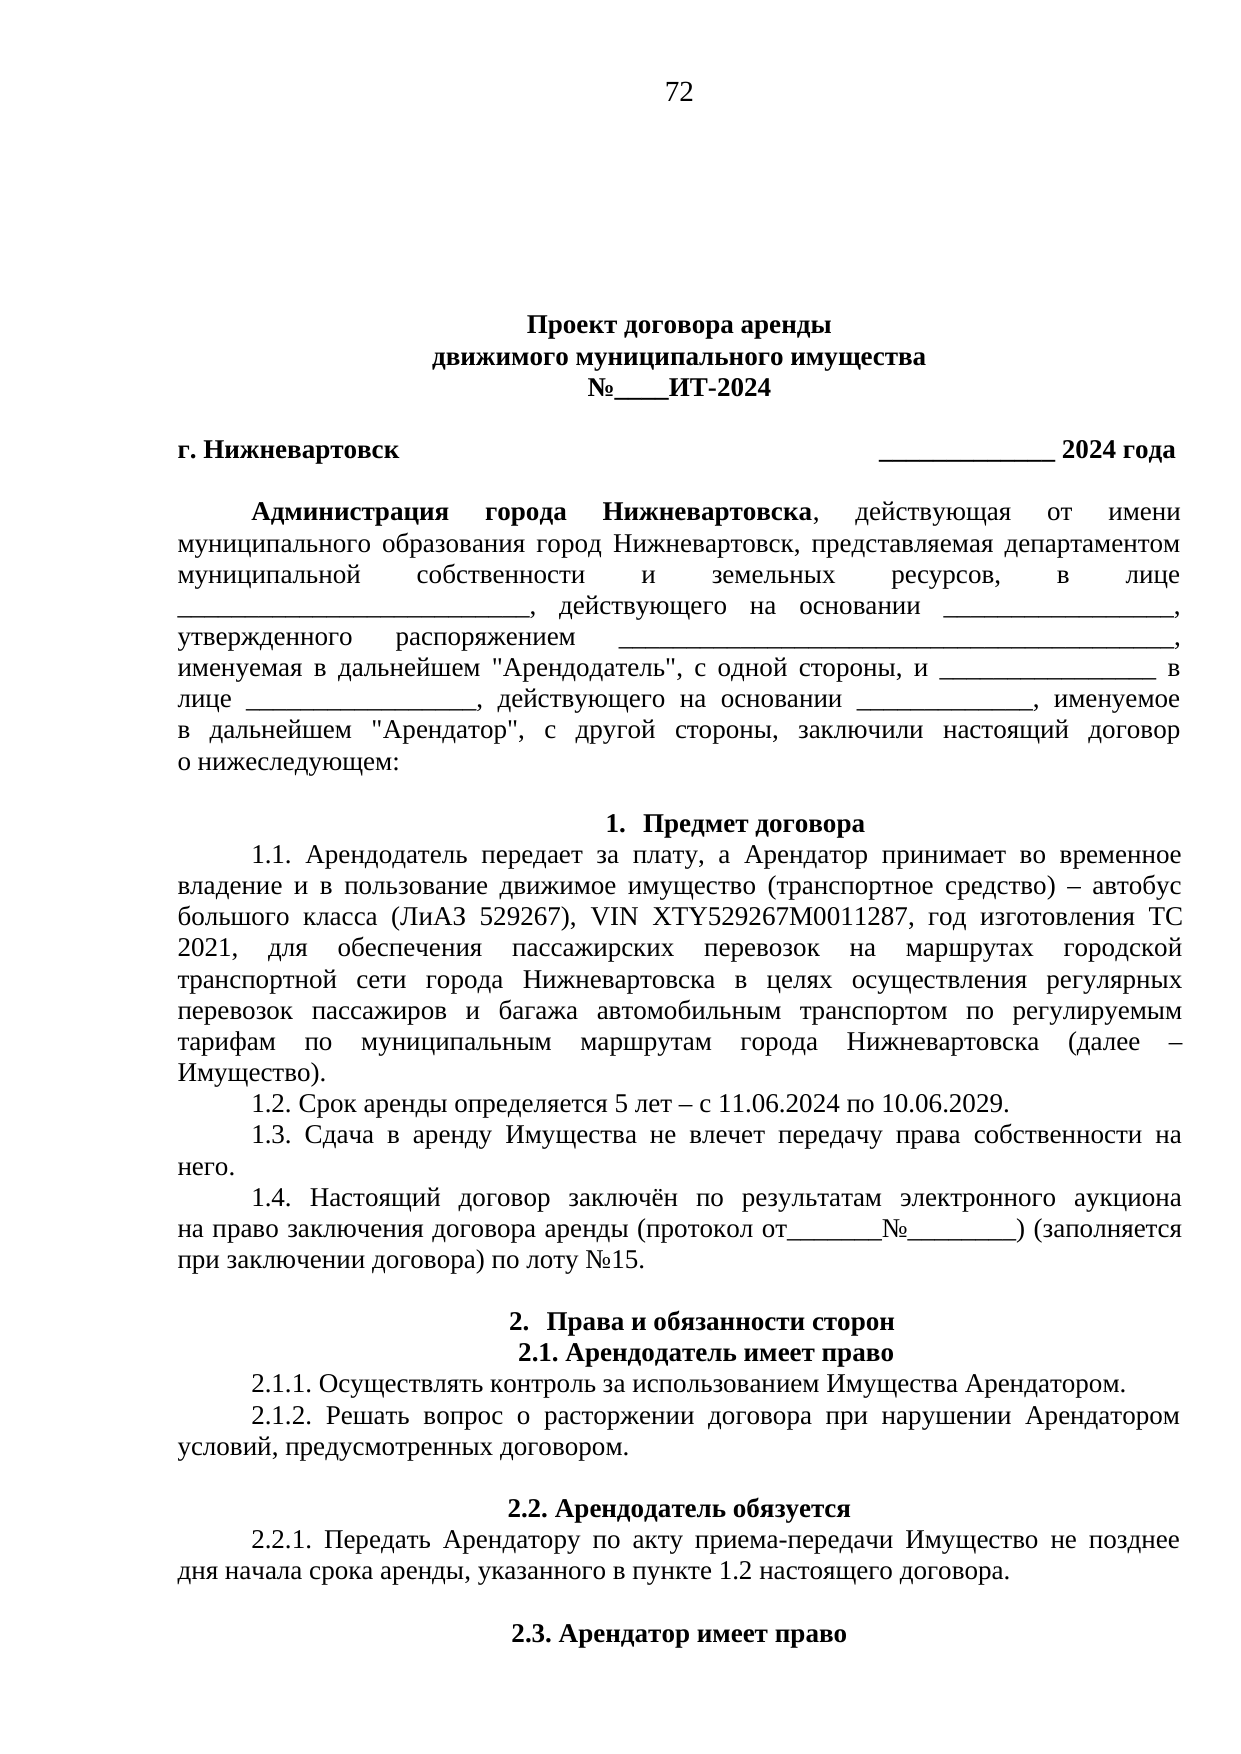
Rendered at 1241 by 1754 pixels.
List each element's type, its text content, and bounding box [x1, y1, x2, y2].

text №____ИТ-2024 [177, 371, 1181, 402]
text 2.2. Арендодатель обязуется [177, 1492, 1181, 1523]
text Администрация города Нижневартовска, действующая от имени муниципального образования город Нижневартовск, представляемая департаментом муниципальной собственности и земельных ресурсов, в лице __________________________, действующего на основании _________________, утвержденного распоряжением _________________________________________, именуемая в дальнейшем "Арендодатель", с одной стороны, и ________________ в лице _________________, действующего на основании _____________, именуемое в дальнейшем "Арендатор", с другой стороны, заключили настоящий договор о нижеследующем: [177, 496, 1181, 776]
list Предмет договора [605, 807, 1181, 838]
text 1.4. Настоящий договор заключён по результатам электронного аукциона на право заключения договора аренды (протокол от_______№________) (заполняется при заключении договора) по лоту №15. [177, 1181, 1183, 1274]
text движимого муниципального имущества [177, 340, 1181, 371]
text г. Нижневартовск _____________ 2024 года [177, 433, 1181, 464]
list Права и обязанности сторон [509, 1305, 1181, 1336]
text Проект договора аренды [177, 309, 1181, 340]
text 1.2. Срок аренды определяется 5 лет – с 11.06.2024 по 10.06.2029. [177, 1087, 1183, 1118]
text 2.1.2. Решать вопрос о расторжении договора при нарушении Арендатором условий, предусмотренных договором. [177, 1399, 1181, 1461]
text 1.1. Арендодатель передает за плату, а Арендатор принимает во временное владение и в пользование движимое имущество (транспортное средство) – автобус большого класса (ЛиАЗ 529267), VIN XTY529267M0011287, год изготовления ТС 2021, для обеспечения пассажирских перевозок на маршрутах городской транспортной сети города Нижневартовска в целях осуществления регулярных перевозок пассажиров и багажа автомобильным транспортом по регулируемым тарифам по муниципальным маршрутам города Нижневартовска (далее – Имущество). [177, 838, 1183, 1087]
text 1.3. Сдача в аренду Имущества не влечет передачу права собственности на него. [177, 1118, 1183, 1181]
text 2.1.1. Осуществлять контроль за использованием Имущества Арендатором. [177, 1368, 1181, 1399]
text 2.2.1. Передать Арендатору по акту приема-передачи Имущество не позднее дня начала срока аренды, указанного в пункте 1.2 настоящего договора. [177, 1523, 1181, 1586]
text 2.1. Арендодатель имеет право [177, 1336, 1181, 1368]
text 2.3. Арендатор имеет право [177, 1617, 1181, 1648]
